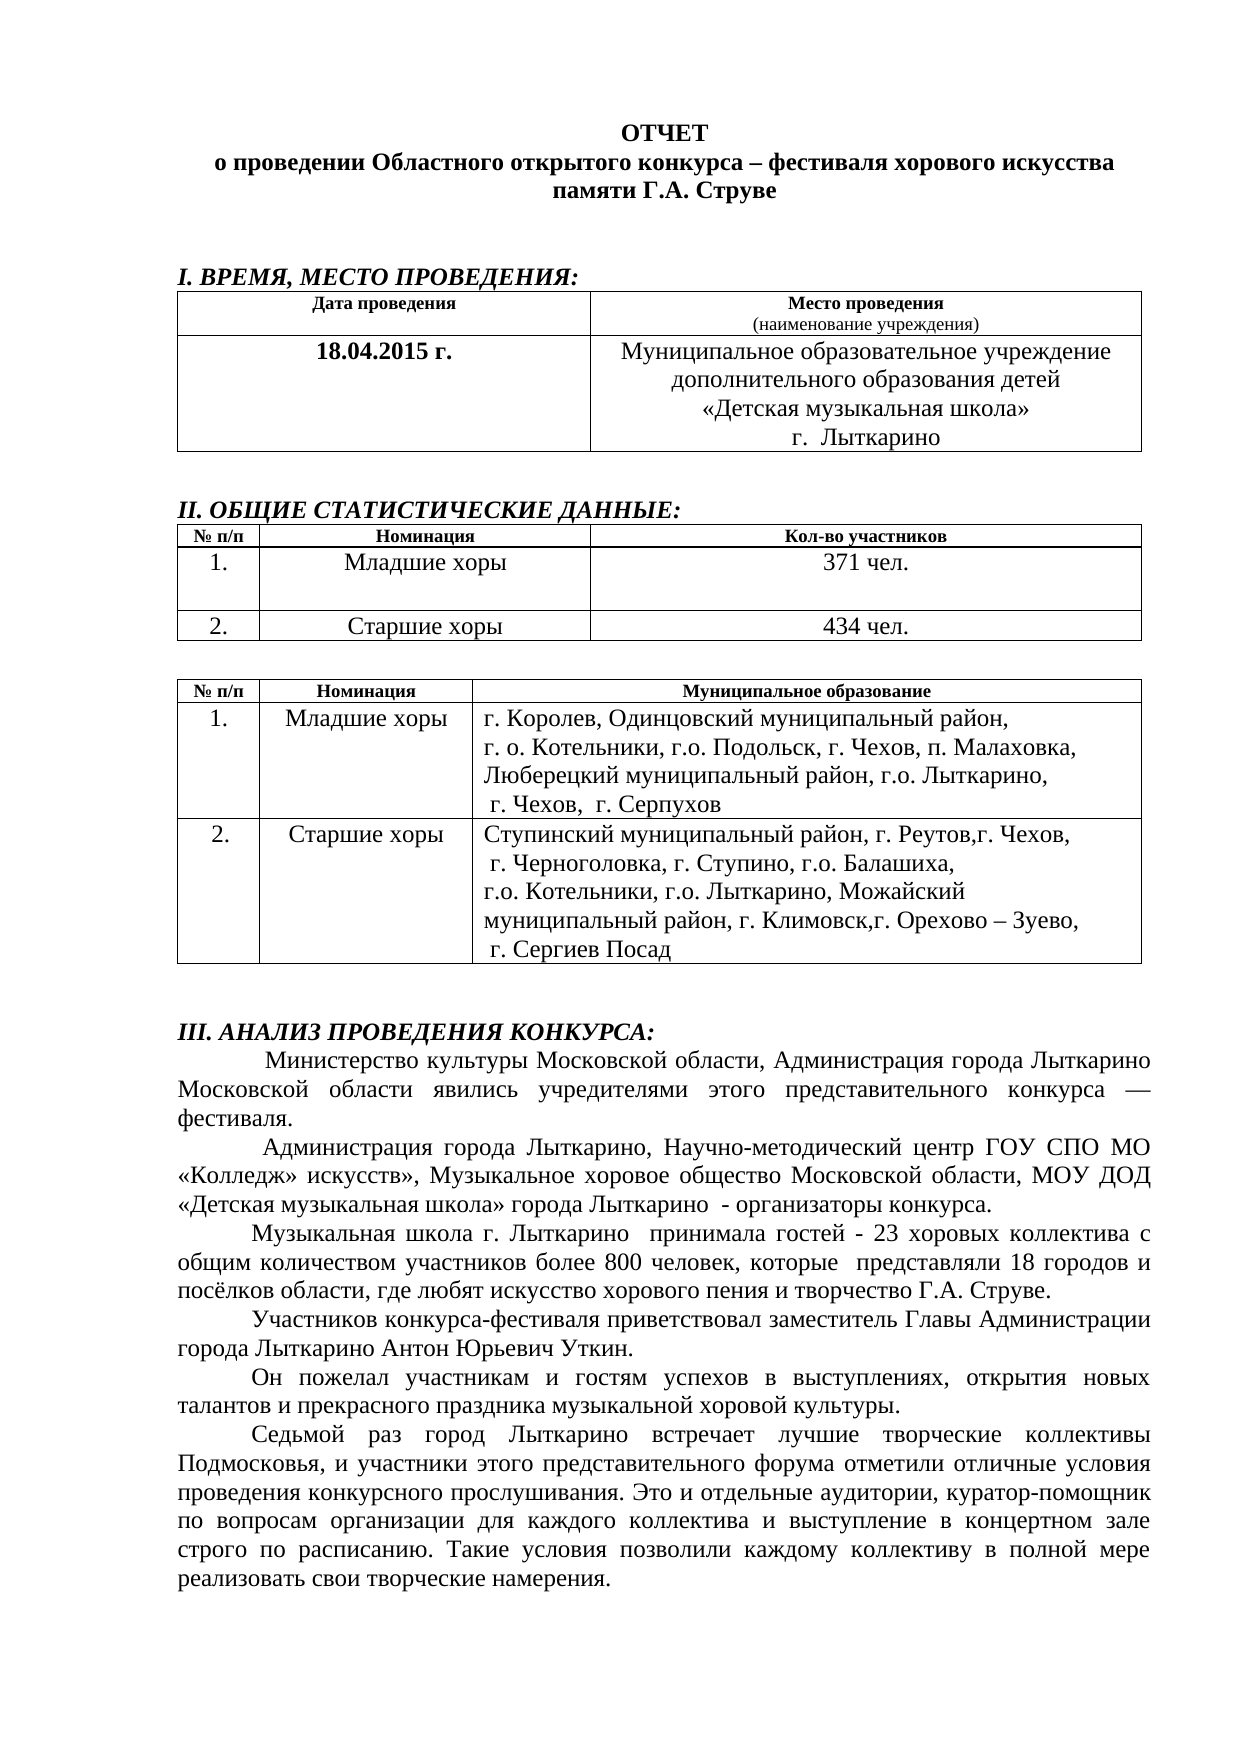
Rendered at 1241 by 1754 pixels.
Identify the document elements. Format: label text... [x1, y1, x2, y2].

table_header Место проведения (наименование учреждения) [591, 292, 1141, 335]
table_header Дата проведения [178, 292, 590, 335]
text Он пожелал участникам и гостям успехов в выступлениях, открытия новых талантов и прекрасного праздника музыкальной хоровой культуры. [177, 1362, 1152, 1419]
table_cell Ступинский муниципальный район, г. Реутов,г. Чехов, г. Черноголовка, г. Ступино, г.о. Балашиха, г.о. Котельники, г.о. Лыткарино, Можайский муниципальный район, г. Климовск,г. Орехово – Зуево, г. Сергиев Посад [473, 819, 1141, 963]
table_header № п/п [178, 680, 259, 702]
text III. АНАЛИЗ ПРОВЕДЕНИЯ КОНКУРСА: [177, 1017, 1152, 1046]
text II. ОБЩИЕ СТАТИСТИЧЕСКИЕ ДАННЫЕ: [177, 495, 1152, 524]
table_cell Старшие хоры [260, 819, 472, 963]
text о проведении Областного открытого конкурса – фестиваля хорового искусства памяти Г.А. Струве [177, 147, 1152, 204]
text Министерство культуры Московской области, Администрация города Лыткарино Московской области явились учредителями этого представительного конкурса — фестиваля. [177, 1046, 1152, 1132]
table_cell Муниципальное образовательное учреждение дополнительного образования детей «Детская музыкальная школа» г. Лыткарино [591, 336, 1141, 451]
table_cell 1. [178, 703, 259, 818]
text ОТЧЕТ [177, 118, 1152, 147]
table_cell 2. [178, 819, 259, 963]
table_header Муниципальное образование [473, 680, 1141, 702]
table_cell Младшие хоры [260, 548, 590, 610]
table_cell 18.04.2015 г. [178, 336, 590, 451]
text I. ВРЕМЯ, МЕСТО ПРОВЕДЕНИЯ: [177, 262, 1152, 291]
text Администрация города Лыткарино, Научно-методический центр ГОУ СПО МО «Колледж» искусств», Музыкальное хоровое общество Московской области, МОУ ДОД «Детская музыкальная школа» города Лыткарино - организаторы конкурса. [177, 1132, 1152, 1218]
table_cell Младшие хоры [260, 703, 472, 818]
table_header Номинация [260, 525, 590, 546]
table_header Номинация [260, 680, 472, 702]
table_cell 2. [178, 611, 259, 640]
table_header Кол-во участников [591, 525, 1141, 546]
table_cell 434 чел. [591, 611, 1141, 640]
text Музыкальная школа г. Лыткарино принимала гостей - 23 хоровых коллектива с общим количеством участников более 800 человек, которые представляли 18 городов и посёлков области, где любят искусство хорового пения и творчество Г.А. Струве. [177, 1218, 1152, 1304]
table_cell 371 чел. [591, 548, 1141, 610]
table_cell г. Королев, Одинцовский муниципальный район, г. о. Котельники, г.о. Подольск, г. Чехов, п. Малаховка, Люберецкий муниципальный район, г.о. Лыткарино, г. Чехов, г. Серпухов [473, 703, 1141, 818]
text Участников конкурса-фестиваля приветствовал заместитель Главы Администрации города Лыткарино Антон Юрьевич Уткин. [177, 1304, 1152, 1362]
table_header № п/п [178, 525, 259, 546]
table_cell Старшие хоры [260, 611, 590, 640]
text Седьмой раз город Лыткарино встречает лучшие творческие коллективы Подмосковья, и участники этого представительного форума отметили отличные условия проведения конкурсного прослушивания. Это и отдельные аудитории, куратор-помощник по вопросам организации для каждого коллектива и выступление в концертном зале строго по расписанию. Такие условия позволили каждому коллективу в полной мере реализовать свои творческие намерения. [177, 1419, 1152, 1592]
table_cell 1. [178, 548, 259, 610]
